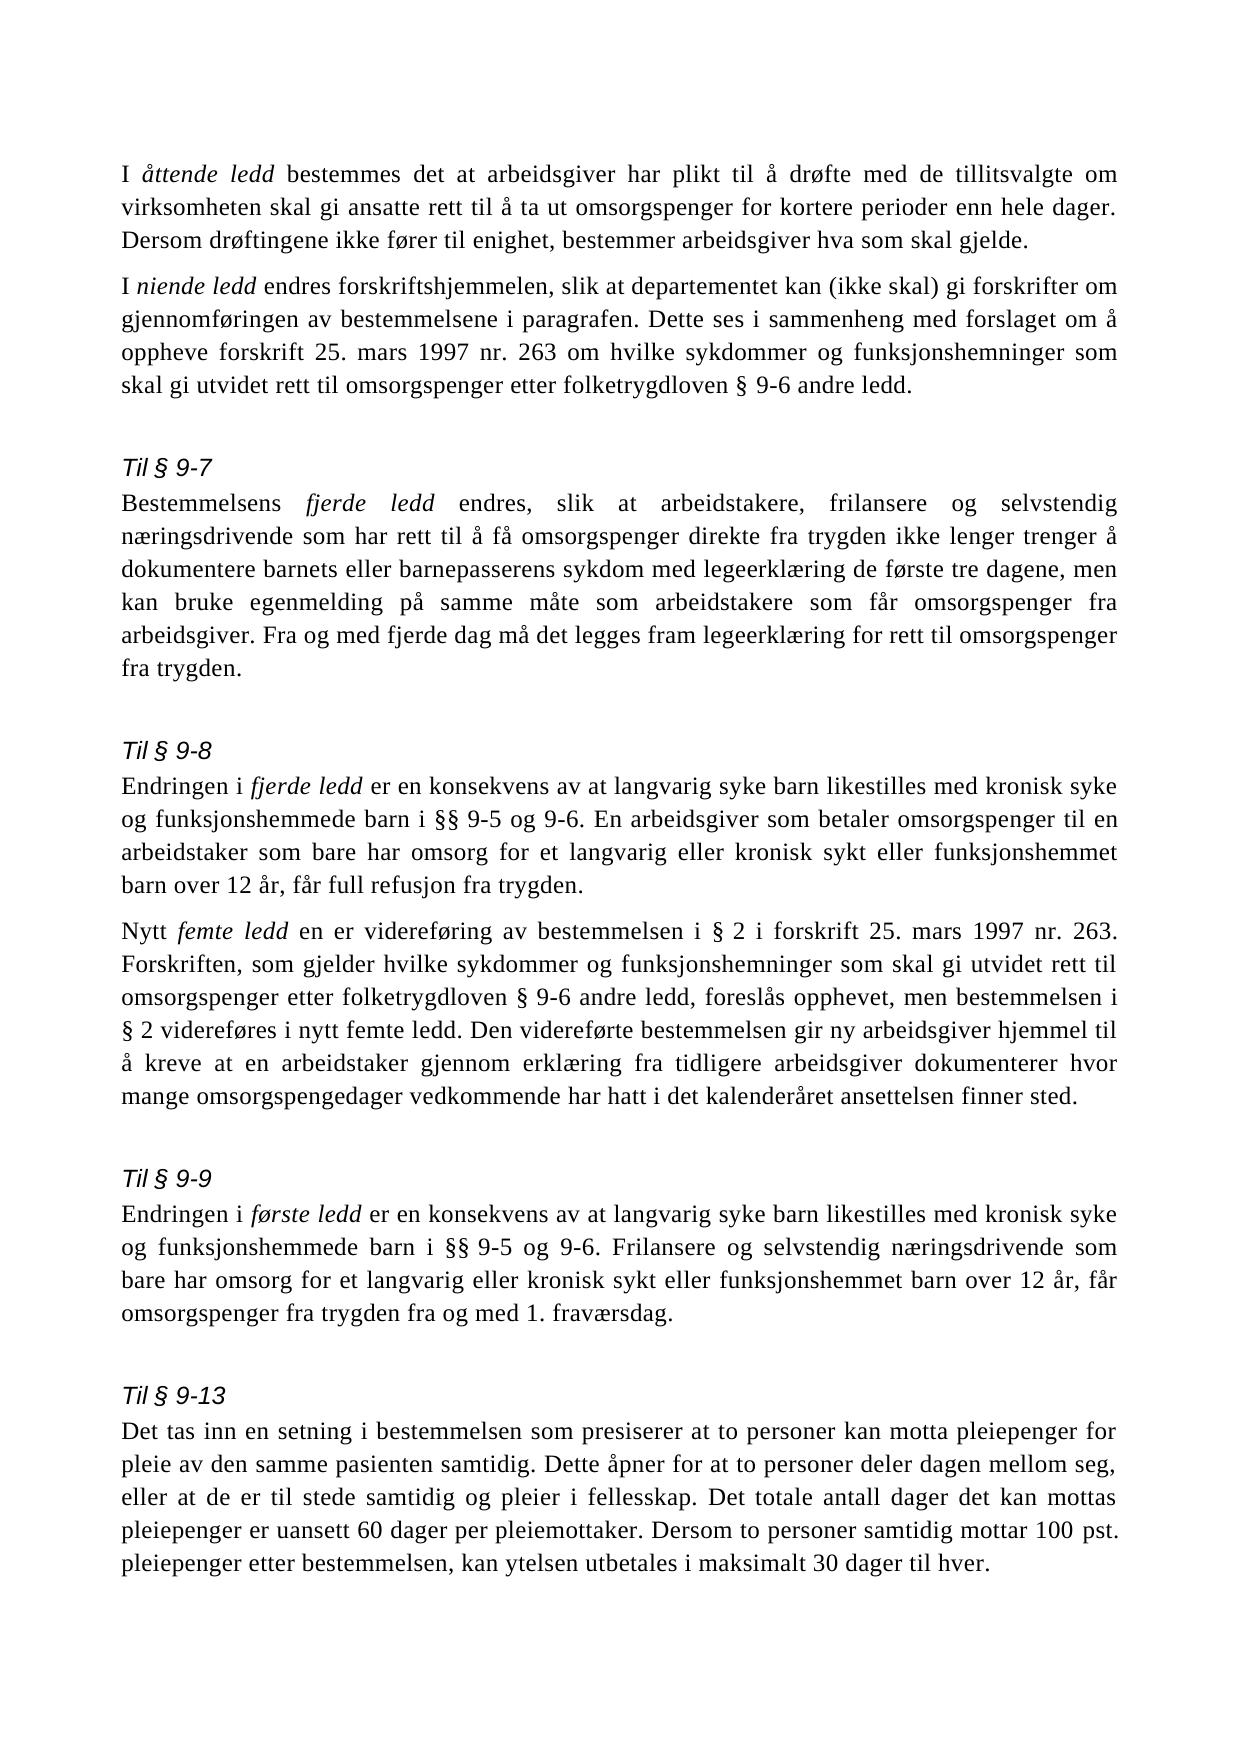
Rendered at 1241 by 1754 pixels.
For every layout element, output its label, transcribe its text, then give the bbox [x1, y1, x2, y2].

text Nytt femte ledd en er videreføring av bestemmelsen i § 2 i forskrift 25. mars 1997 nr. 263. Forskriften, som gjelder hvilke sykdommer og funksjonshemninger som skal gi utvidet rett til omsorgspenger etter folketrygdloven § 9-6 andre ledd, foreslås opphevet, men bestemmelsen i § 2 videreføres i nytt femte ledd. Den videreførte bestemmelsen gir ny arbeidsgiver hjemmel til å kreve at en arbeidstaker gjennom erklæring fra tidligere arbeidsgiver dokumenterer hvor mange omsorgspengedager vedkommende har hatt i det kalenderåret ansettelsen finner sted. [121, 916, 1119, 1110]
text Til § 9-8 [121, 736, 1119, 765]
text Til § 9-9 [121, 1164, 1119, 1193]
text Endringen i fjerde ledd er en konsekvens av at langvarig syke barn likestilles med kronisk syke og funksjonshemmede barn i §§ 9-5 og 9-6. En arbeidsgiver som betaler omsorgspenger til en arbeidstaker som bare har omsorg for et langvarig eller kronisk sykt eller funksjonshemmet barn over 12 år, får full refusjon fra trygden. [121, 771, 1119, 899]
text I åttende ledd bestemmes det at arbeidsgiver har plikt til å drøfte med de tillitsvalgte om virksomheten skal gi ansatte rett til å ta ut omsorgspenger for kortere perioder enn hele dager. Dersom drøftingene ikke fører til enighet, bestemmer arbeidsgiver hva som skal gjelde. [121, 159, 1119, 254]
text Det tas inn en setning i bestemmelsen som presiserer at to personer kan motta pleiepenger for pleie av den samme pasienten samtidig. Dette åpner for at to personer deler dagen mellom seg, eller at de er til stede samtidig og pleier i fellesskap. Det totale antall dager det kan mottas pleiepenger er uansett 60 dager per pleiemottaker. Dersom to personer samtidig mottar 100 pst. pleiepenger etter bestemmelsen, kan ytelsen utbetales i maksimalt 30 dager til hver. [121, 1416, 1119, 1577]
text Endringen i første ledd er en konsekvens av at langvarig syke barn likestilles med kronisk syke og funksjonshemmede barn i §§ 9-5 og 9-6. Frilansere og selvstendig næringsdrivende som bare har omsorg for et langvarig eller kronisk sykt eller funksjonshemmet barn over 12 år, får omsorgspenger fra trygden fra og med 1. fraværsdag. [121, 1199, 1119, 1327]
text Bestemmelsens fjerde ledd endres, slik at arbeidstakere, frilansere og selvstendig næringsdrivende som har rett til å få omsorgspenger direkte fra trygden ikke lenger trenger å dokumentere barnets eller barnepasserens sykdom med legeerklæring de første tre dagene, men kan bruke egenmelding på samme måte som arbeidstakere som får omsorgspenger fra arbeidsgiver. Fra og med fjerde dag må det legges fram legeerklæring for rett til omsorgspenger fra trygden. [121, 488, 1119, 682]
text I niende ledd endres forskriftshjemmelen, slik at departementet kan (ikke skal) gi forskrifter om gjennomføringen av bestemmelsene i paragrafen. Dette ses i sammenheng med forslaget om å oppheve forskrift 25. mars 1997 nr. 263 om hvilke sykdommer og funksjonshemninger som skal gi utvidet rett til omsorgspenger etter folketrygdloven § 9-6 andre ledd. [121, 271, 1119, 399]
text Til § 9-7 [121, 453, 1119, 482]
text Til § 9-13 [121, 1381, 1119, 1410]
